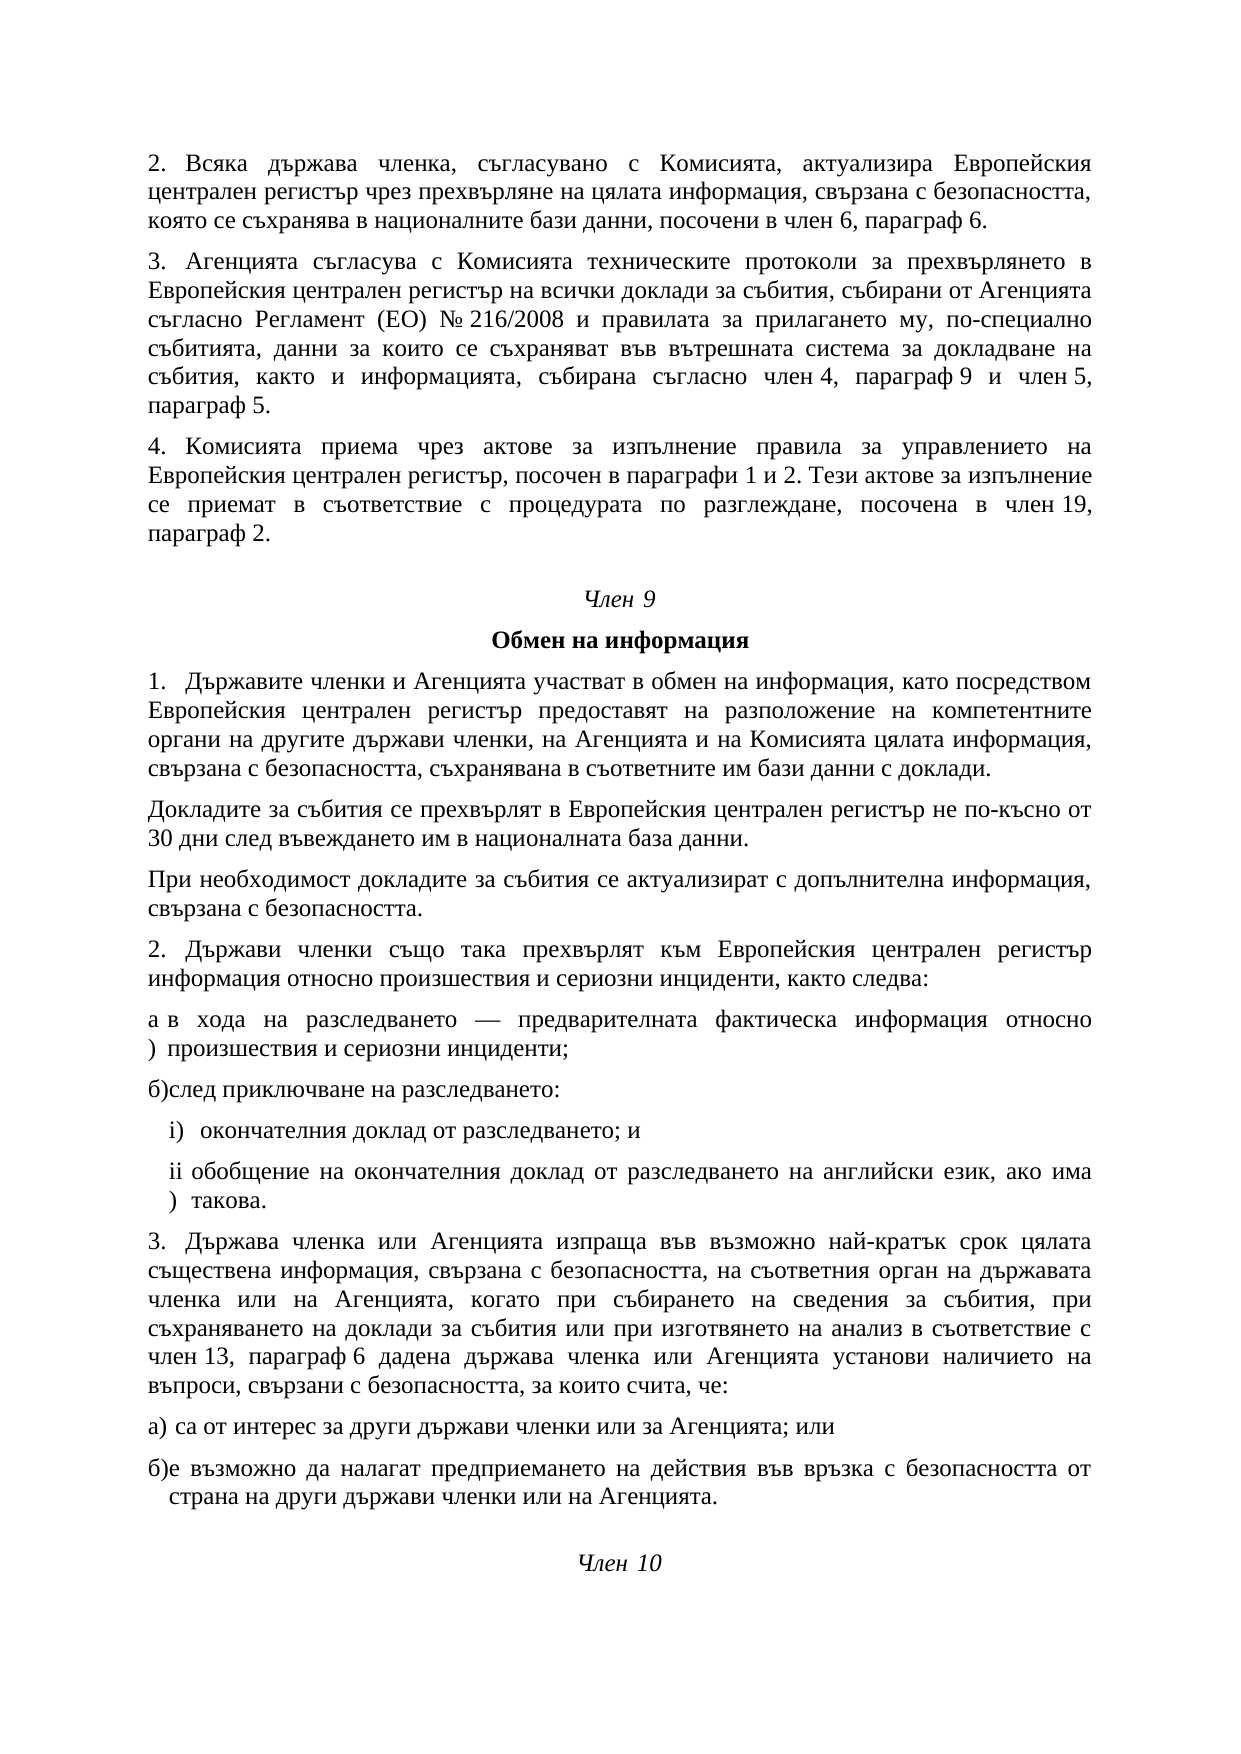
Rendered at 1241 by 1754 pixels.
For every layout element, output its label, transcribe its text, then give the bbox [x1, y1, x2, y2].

text 3. Държава членка или Агенцията изпраща във възможно най-кратък срок цялата съществена информация, свързана с безопасността, на съответния орган на държавата членка или на Агенцията, когато при събирането на сведения за събития, при съхраняването на доклади за събития или при изготвянето на анализ в съответствие с член 13, параграф 6 дадена държава членка или Агенцията установи наличието на въпроси, свързани с безопасността, за които счита, че: [148, 1226, 1093, 1399]
table_header в хода на разследването — предварителната фактическа информация относно произшествия и сериозни инциденти; [167, 991, 1093, 1061]
text 3. Агенцията съгласува с Комисията техническите протоколи за прехвърлянето в Европейския централен регистър на всички доклади за събития, събирани от Агенцията съгласно Регламент (ЕО) № 216/2008 и правилата за прилагането му, по-специално събитията, данни за които се съхраняват във вътрешната система за докладване на събития, както и информацията, събирана съгласно член 4, параграф 9 и член 5, параграф 5. [148, 246, 1093, 419]
text 4. Комисията приема чрез актове за изпълнение правила за управлението на Европейския централен регистър, посочен в параграфи 1 и 2. Тези актове за изпълнение се приемат в съответствие с процедурата по разглеждане, посочена в член 19, параграф 2. [148, 431, 1093, 546]
text 2. Държави членки също така прехвърлят към Европейския централен регистър информация относно произшествия и сериозни инциденти, както следва: [148, 934, 1093, 991]
text 1. Държавите членки и Агенцията участват в обмен на информация, като посредством Европейския централен регистър предоставят на разположение на компетентните органи на другите държави членки, на Агенцията и на Комисията цялата информация, свързана с безопасността, съхранявана в съответните им бази данни с доклади. [148, 666, 1093, 781]
table_header след приключване на разследването: [169, 1061, 1093, 1214]
text При необходимост докладите за събития се актуализират с допълнителна информация, свързана с безопасността. [148, 864, 1093, 921]
table_header а) [148, 991, 167, 1061]
text Член 9 [148, 584, 1093, 613]
text 2. Всяка държава членка, съгласувано с Комисията, актуализира Европейския централен регистър чрез прехвърляне на цялата информация, свързана с безопасността, която се съхранява в националните бази данни, посочени в член 6, параграф 6. [148, 148, 1093, 234]
text Член 10 [148, 1548, 1093, 1576]
text Докладите за събития се прехвърлят в Европейския централен регистър не по-късно от 30 дни след въвеждането им в националната база данни. [148, 794, 1093, 851]
text Обмен на информация [148, 625, 1093, 654]
table_header б) [148, 1440, 169, 1510]
table_header a) [148, 1399, 175, 1440]
table_header са от интерес за други държави членки или за Агенцията; или [175, 1399, 1093, 1440]
table_header е възможно да налагат предприемането на действия във връзка с безопасността от страна на други държави членки или на Агенцията. [169, 1440, 1093, 1510]
table_header б) [148, 1061, 169, 1214]
